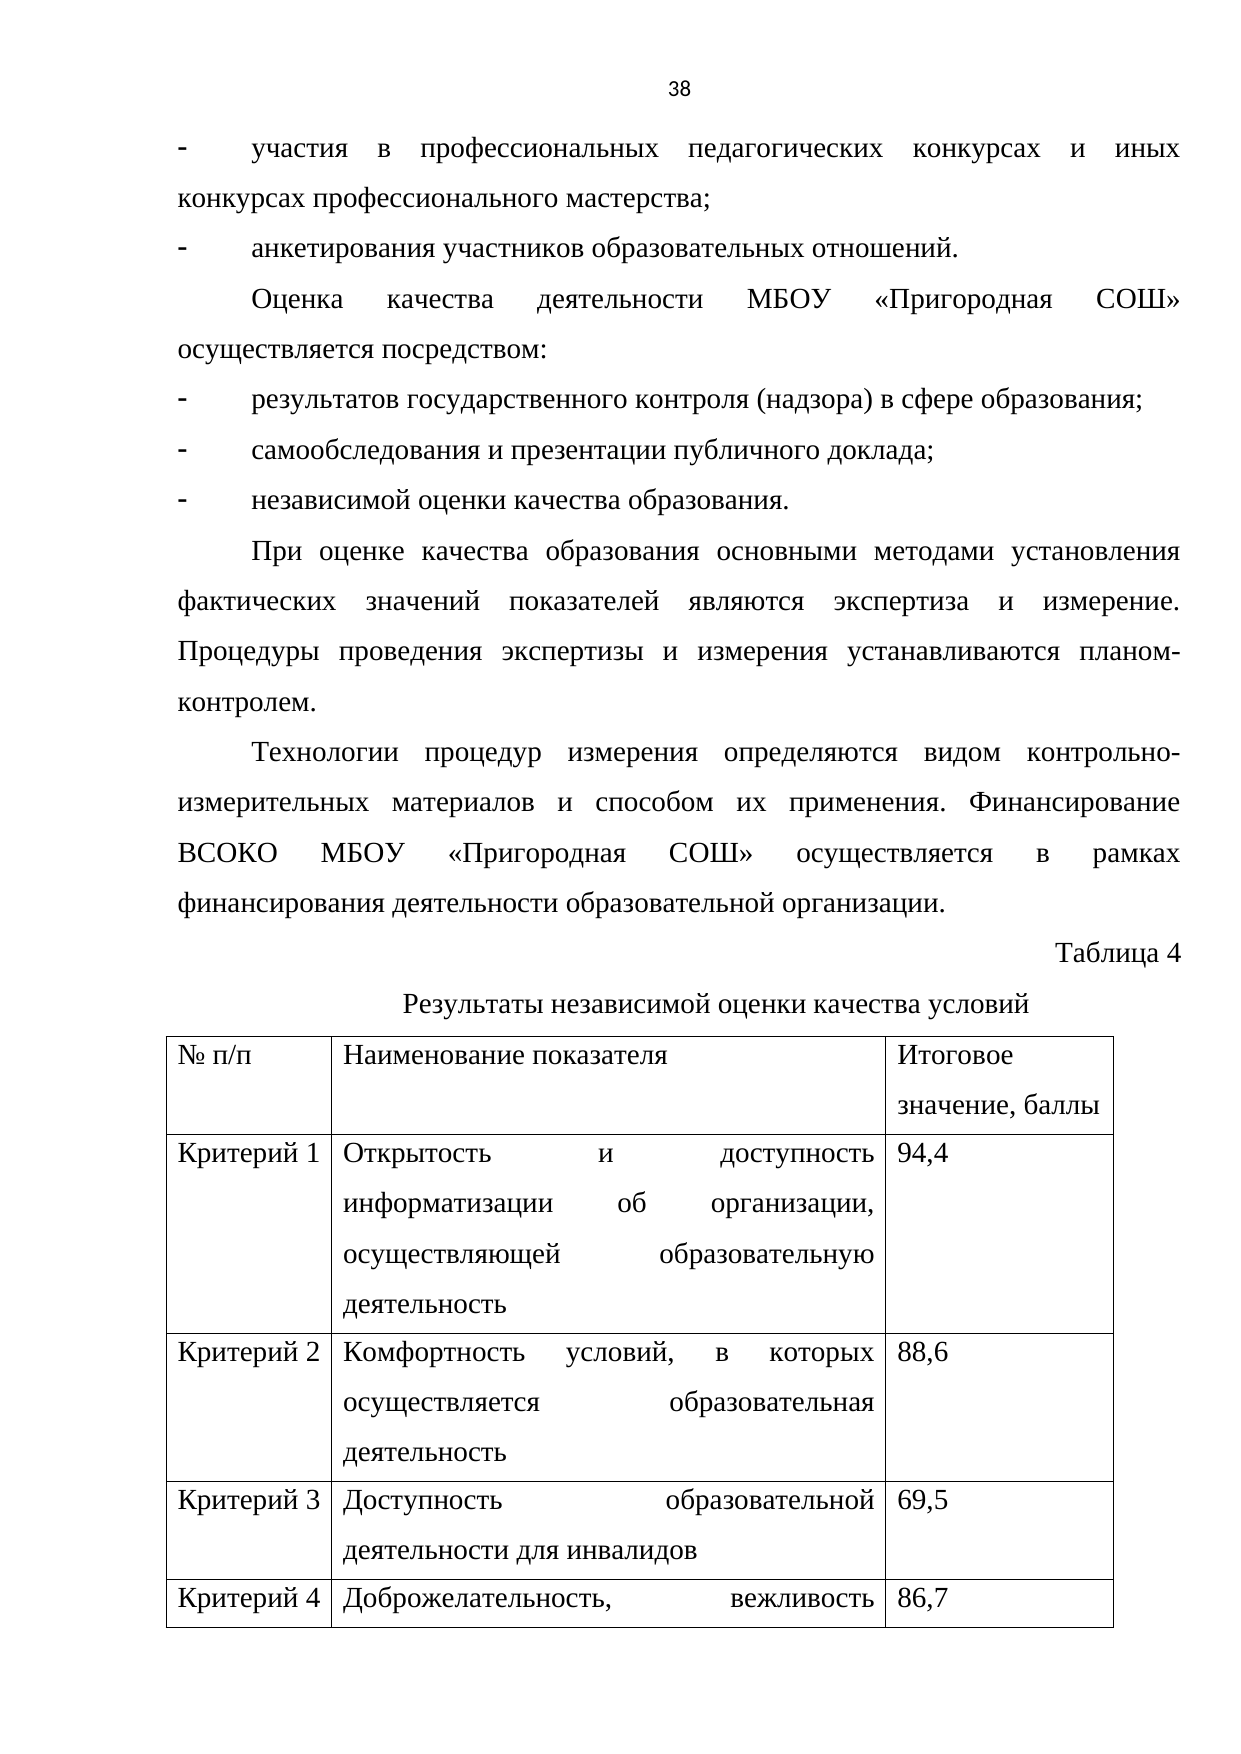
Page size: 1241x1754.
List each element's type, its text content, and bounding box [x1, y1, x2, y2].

table_cell Доступность образовательной деятельности для инвалидов [332, 1482, 885, 1579]
table_cell 86,7 [886, 1580, 1113, 1627]
table_cell 88,6 [886, 1334, 1113, 1481]
table_cell Комфортность условий, в которых осуществляется образовательная деятельность [332, 1334, 885, 1481]
text Технологии процедур измерения определяются видом контрольно-измерительных материалов и способом их применения. Финансирование ВСОКО МБОУ «Пригородная СОШ» осуществляется в рамках финансирования деятельности образовательной организации. [177, 734, 1181, 919]
table_header № п/п [167, 1037, 331, 1134]
table_header Наименование показателя [332, 1037, 885, 1134]
text Результаты независимой оценки качества условий [177, 986, 1181, 1019]
list результатов государственного контроля (надзора) в сфере образования; [177, 382, 1181, 415]
text Таблица 4 [177, 935, 1181, 969]
list участия в профессиональных педагогических конкурсах и иных конкурсах профессионального мастерства; [177, 130, 1181, 214]
table_cell Критерий 2 [167, 1334, 331, 1481]
text При оценке качества образования основными методами установления фактических значений показателей являются экспертиза и измерение. Процедуры проведения экспертизы и измерения устанавливаются планом-контролем. [177, 533, 1181, 717]
list независимой оценки качества образования. [177, 482, 1181, 516]
list самообследования и презентации публичного доклада; [177, 432, 1181, 466]
table_cell 94,4 [886, 1135, 1113, 1333]
table_cell Критерий 1 [167, 1135, 331, 1333]
table_cell Открытость и доступность информатизации об организации, осуществляющей образовательную деятельность [332, 1135, 885, 1333]
table_header Итоговое значение, баллы [886, 1037, 1113, 1134]
table_cell Критерий 3 [167, 1482, 331, 1579]
table_cell Критерий 4 [167, 1580, 331, 1627]
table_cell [332, 1580, 885, 1627]
list анкетирования участников образовательных отношений. [177, 231, 1181, 264]
table_cell 69,5 [886, 1482, 1113, 1579]
text Оценка качества деятельности МБОУ «Пригородная СОШ» осуществляется посредством: [177, 281, 1181, 365]
